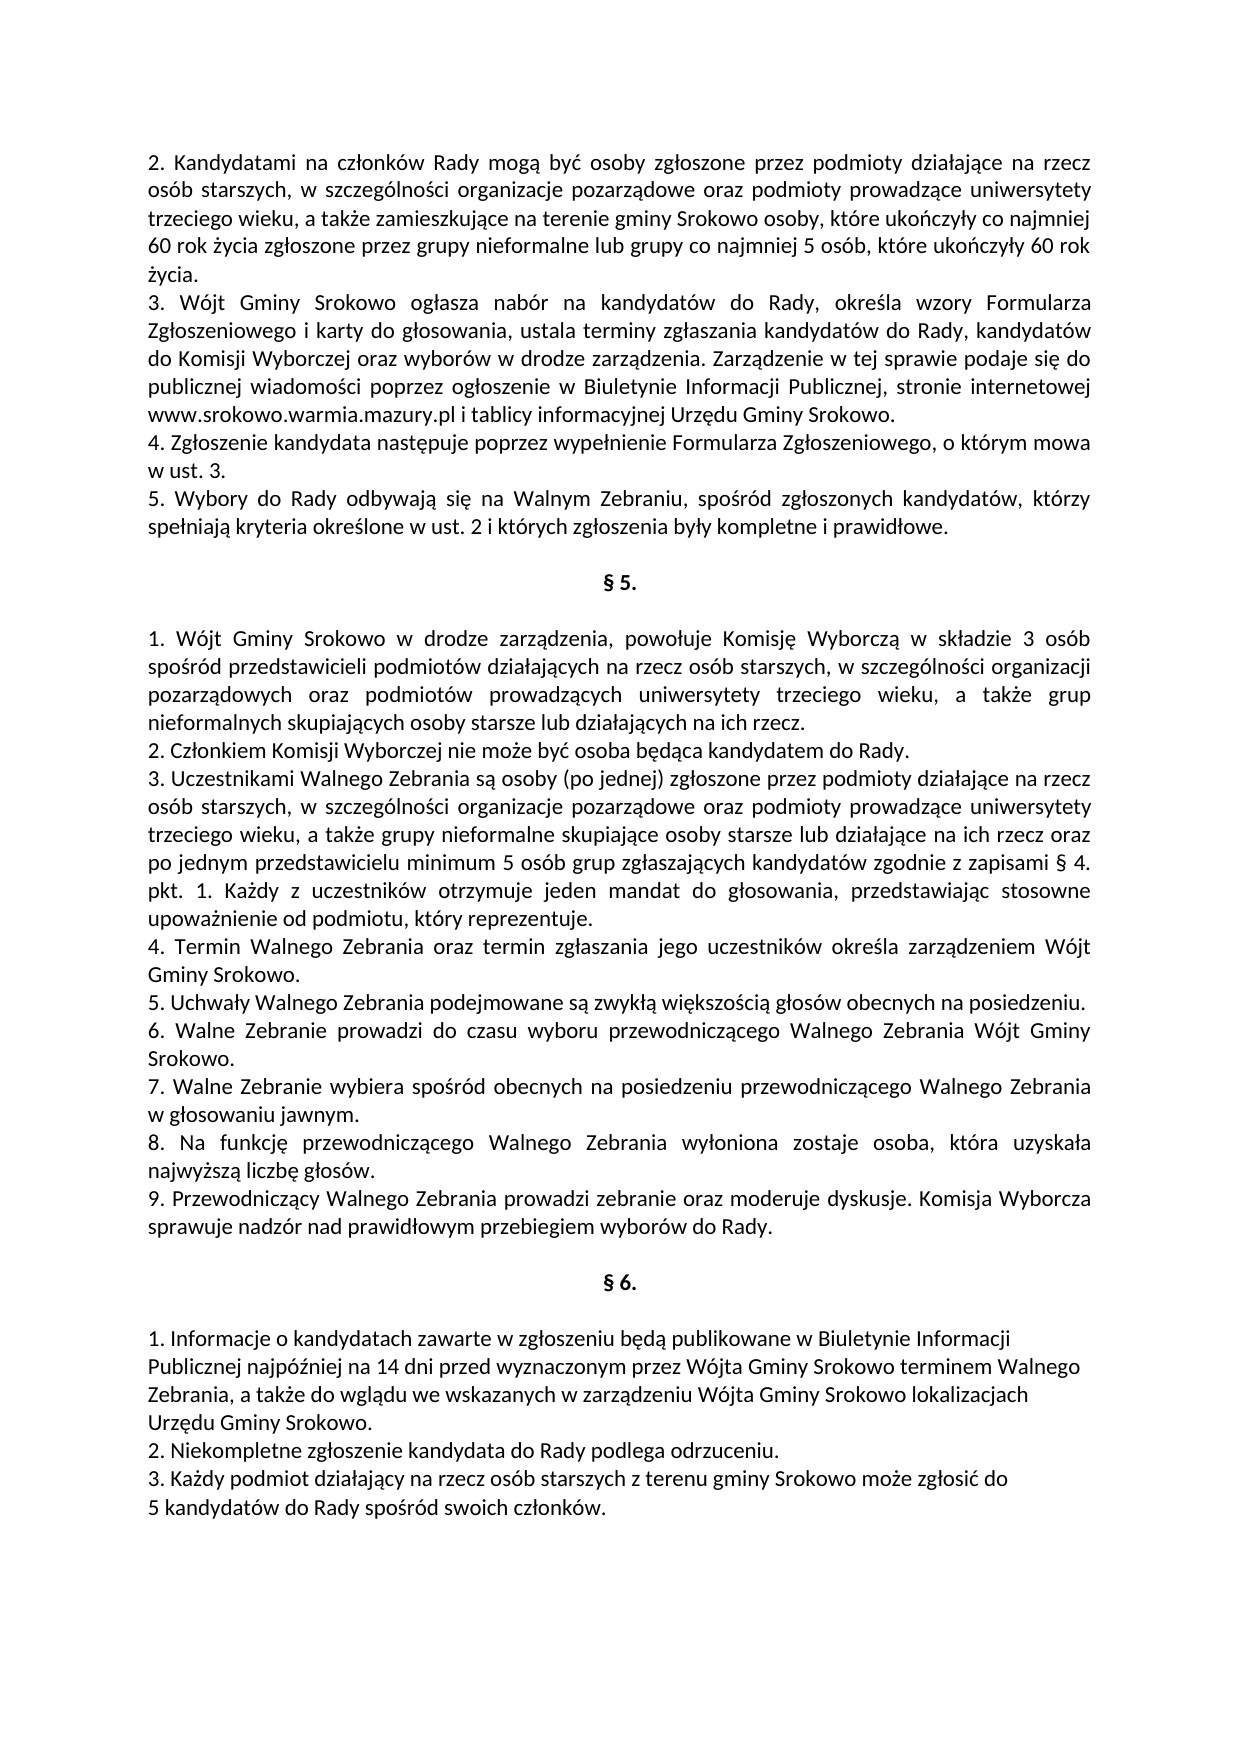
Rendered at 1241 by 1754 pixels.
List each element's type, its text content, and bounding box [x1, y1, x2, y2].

text 6. Walne Zebranie prowadzi do czasu wyboru przewodniczącego Walnego Zebrania Wójt Gminy Srokowo. [148, 1016, 1093, 1072]
text 3. Każdy podmiot działający na rzecz osób starszych z terenu gminy Srokowo może zgłosić do 5 kandydatów do Rady spośród swoich członków. [148, 1464, 1093, 1521]
text § 6. [148, 1268, 1093, 1296]
text 3. Wójt Gminy Srokowo ogłasza nabór na kandydatów do Rady, określa wzory Formularza Zgłoszeniowego i karty do głosowania, ustala terminy zgłaszania kandydatów do Rady, kandydatów do Komisji Wyborczej oraz wyborów w drodze zarządzenia. Zarządzenie w tej sprawie podaje się do publicznej wiadomości poprzez ogłoszenie w Biuletynie Informacji Publicznej, stronie internetowej www.srokowo.warmia.mazury.pl i tablicy informacyjnej Urzędu Gminy Srokowo. [148, 288, 1093, 428]
text 2. Niekompletne zgłoszenie kandydata do Rady podlega odrzuceniu. [148, 1437, 1093, 1464]
text 2. Kandydatami na członków Rady mogą być osoby zgłoszone przez podmioty działające na rzecz osób starszych, w szczególności organizacje pozarządowe oraz podmioty prowadzące uniwersytety trzeciego wieku, a także zamieszkujące na terenie gminy Srokowo osoby, które ukończyły co najmniej 60 rok życia zgłoszone przez grupy nieformalne lub grupy co najmniej 5 osób, które ukończyły 60 rok życia. [148, 148, 1093, 288]
text 2. Członkiem Komisji Wyborczej nie może być osoba będąca kandydatem do Rady. [148, 736, 1093, 764]
text 1. Wójt Gminy Srokowo w drodze zarządzenia, powołuje Komisję Wyborczą w składzie 3 osób spośród przedstawicieli podmiotów działających na rzecz osób starszych, w szczególności organizacji pozarządowych oraz podmiotów prowadzących uniwersytety trzeciego wieku, a także grup nieformalnych skupiających osoby starsze lub działających na ich rzecz. [148, 624, 1093, 736]
text 4. Zgłoszenie kandydata następuje poprzez wypełnienie Formularza Zgłoszeniowego, o którym mowa w ust. 3. [148, 428, 1093, 484]
text 5. Uchwały Walnego Zebrania podejmowane są zwykłą większością głosów obecnych na posiedzeniu. [148, 988, 1093, 1016]
text 1. Informacje o kandydatach zawarte w zgłoszeniu będą publikowane w Biuletynie Informacji Publicznej najpóźniej na 14 dni przed wyznaczonym przez Wójta Gminy Srokowo terminem Walnego Zebrania, a także do wglądu we wskazanych w zarządzeniu Wójta Gminy Srokowo lokalizacjach Urzędu Gminy Srokowo. [148, 1324, 1093, 1437]
text 7. Walne Zebranie wybiera spośród obecnych na posiedzeniu przewodniczącego Walnego Zebrania w głosowaniu jawnym. [148, 1072, 1093, 1128]
text 8. Na funkcję przewodniczącego Walnego Zebrania wyłoniona zostaje osoba, która uzyskała najwyższą liczbę głosów. [148, 1128, 1093, 1184]
text 5. Wybory do Rady odbywają się na Walnym Zebraniu, spośród zgłoszonych kandydatów, którzy spełniają kryteria określone w ust. 2 i których zgłoszenia były kompletne i prawidłowe. [148, 484, 1093, 540]
text 9. Przewodniczący Walnego Zebrania prowadzi zebranie oraz moderuje dyskusje. Komisja Wyborcza sprawuje nadzór nad prawidłowym przebiegiem wyborów do Rady. [148, 1184, 1093, 1240]
text 4. Termin Walnego Zebrania oraz termin zgłaszania jego uczestników określa zarządzeniem Wójt Gminy Srokowo. [148, 932, 1093, 988]
text 3. Uczestnikami Walnego Zebrania są osoby (po jednej) zgłoszone przez podmioty działające na rzecz osób starszych, w szczególności organizacje pozarządowe oraz podmioty prowadzące uniwersytety trzeciego wieku, a także grupy nieformalne skupiające osoby starsze lub działające na ich rzecz oraz po jednym przedstawicielu minimum 5 osób grup zgłaszających kandydatów zgodnie z zapisami § 4. pkt. 1. Każdy z uczestników otrzymuje jeden mandat do głosowania, przedstawiając stosowne upoważnienie od podmiotu, który reprezentuje. [148, 764, 1093, 932]
text § 5. [148, 568, 1093, 596]
